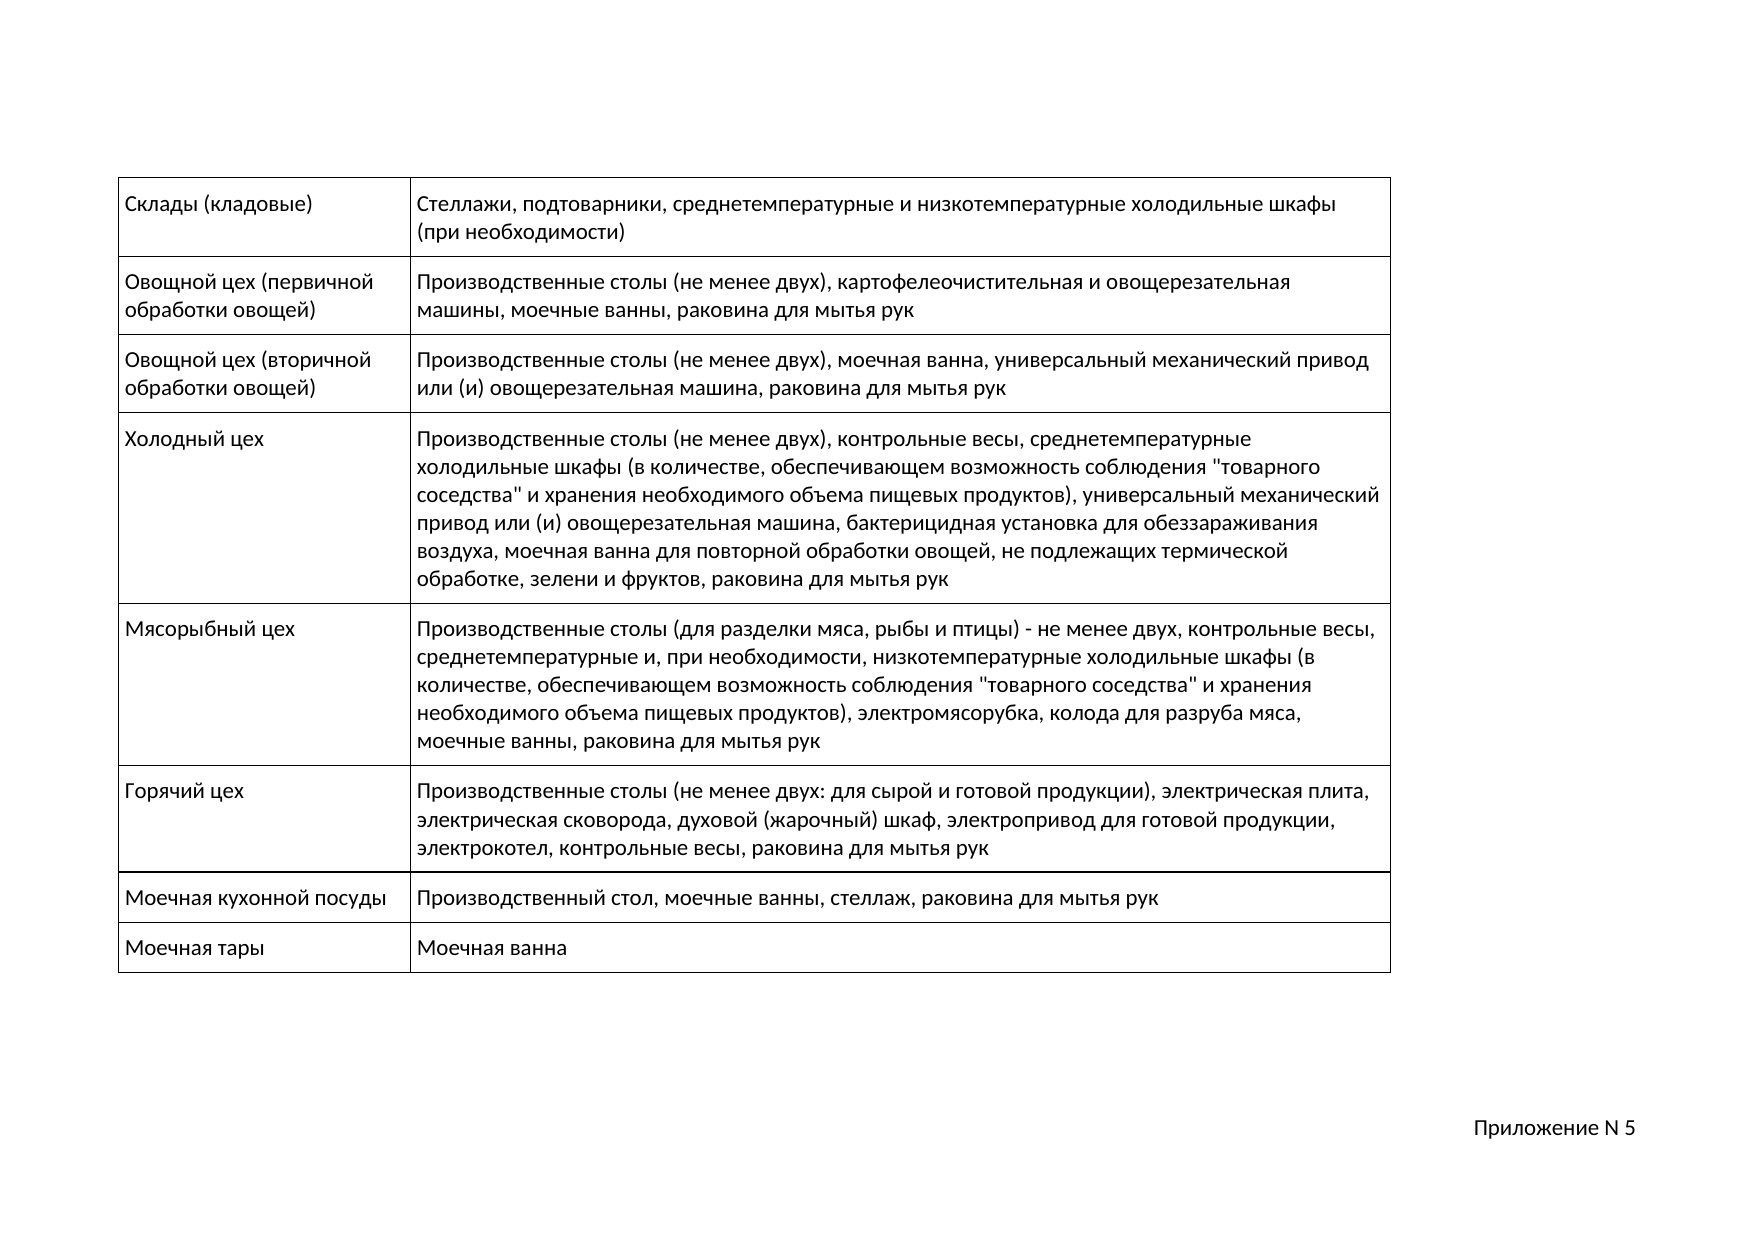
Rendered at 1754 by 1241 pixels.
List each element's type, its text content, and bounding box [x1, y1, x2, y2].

table_cell Горячий цех [119, 766, 410, 871]
table_cell Моечная тары [119, 923, 410, 972]
table_cell Стеллажи, подтоварники, среднетемпературные и низкотемпературные холодильные шкафы (при необходимости) [411, 178, 1390, 256]
table_cell Овощной цех (вторичной обработки овощей) [119, 335, 410, 412]
table_cell Производственный стол, моечные ванны, стеллаж, раковина для мытья рук [411, 873, 1390, 922]
table_cell Производственные столы (для разделки мяса, рыбы и птицы) - не менее двух, контрольные весы, среднетемпературные и, при необходимости, низкотемпературные холодильные шкафы (в количестве, обеспечивающем возможность соблюдения "товарного соседства" и хранения необходимого объема пищевых продуктов), электромясорубка, колода для разруба мяса, моечные ванны, раковина для мытья рук [411, 604, 1390, 765]
table_cell Производственные столы (не менее двух), картофелеочистительная и овощерезательная машины, моечные ванны, раковина для мытья рук [411, 257, 1390, 334]
table_cell Производственные столы (не менее двух), моечная ванна, универсальный механический привод или (и) овощерезательная машина, раковина для мытья рук [411, 335, 1390, 412]
table_cell Моечная ванна [411, 923, 1390, 972]
table_cell Овощной цех (первичной обработки овощей) [119, 257, 410, 334]
table_cell Моечная кухонной посуды [119, 873, 410, 922]
table_cell Производственные столы (не менее двух: для сырой и готовой продукции), электрическая плита, электрическая сковорода, духовой (жарочный) шкаф, электропривод для готовой продукции, электрокотел, контрольные весы, раковина для мытья рук [411, 766, 1390, 871]
table_cell Мясорыбный цех [119, 604, 410, 765]
text Приложение N 5 [118, 1113, 1636, 1141]
table_cell Производственные столы (не менее двух), контрольные весы, среднетемпературные холодильные шкафы (в количестве, обеспечивающем возможность соблюдения "товарного соседства" и хранения необходимого объема пищевых продуктов), универсальный механический привод или (и) овощерезательная машина, бактерицидная установка для обеззараживания воздуха, моечная ванна для повторной обработки овощей, не подлежащих термической обработке, зелени и фруктов, раковина для мытья рук [411, 413, 1390, 603]
table_cell Холодный цех [119, 413, 410, 603]
table_cell Склады (кладовые) [119, 178, 410, 256]
